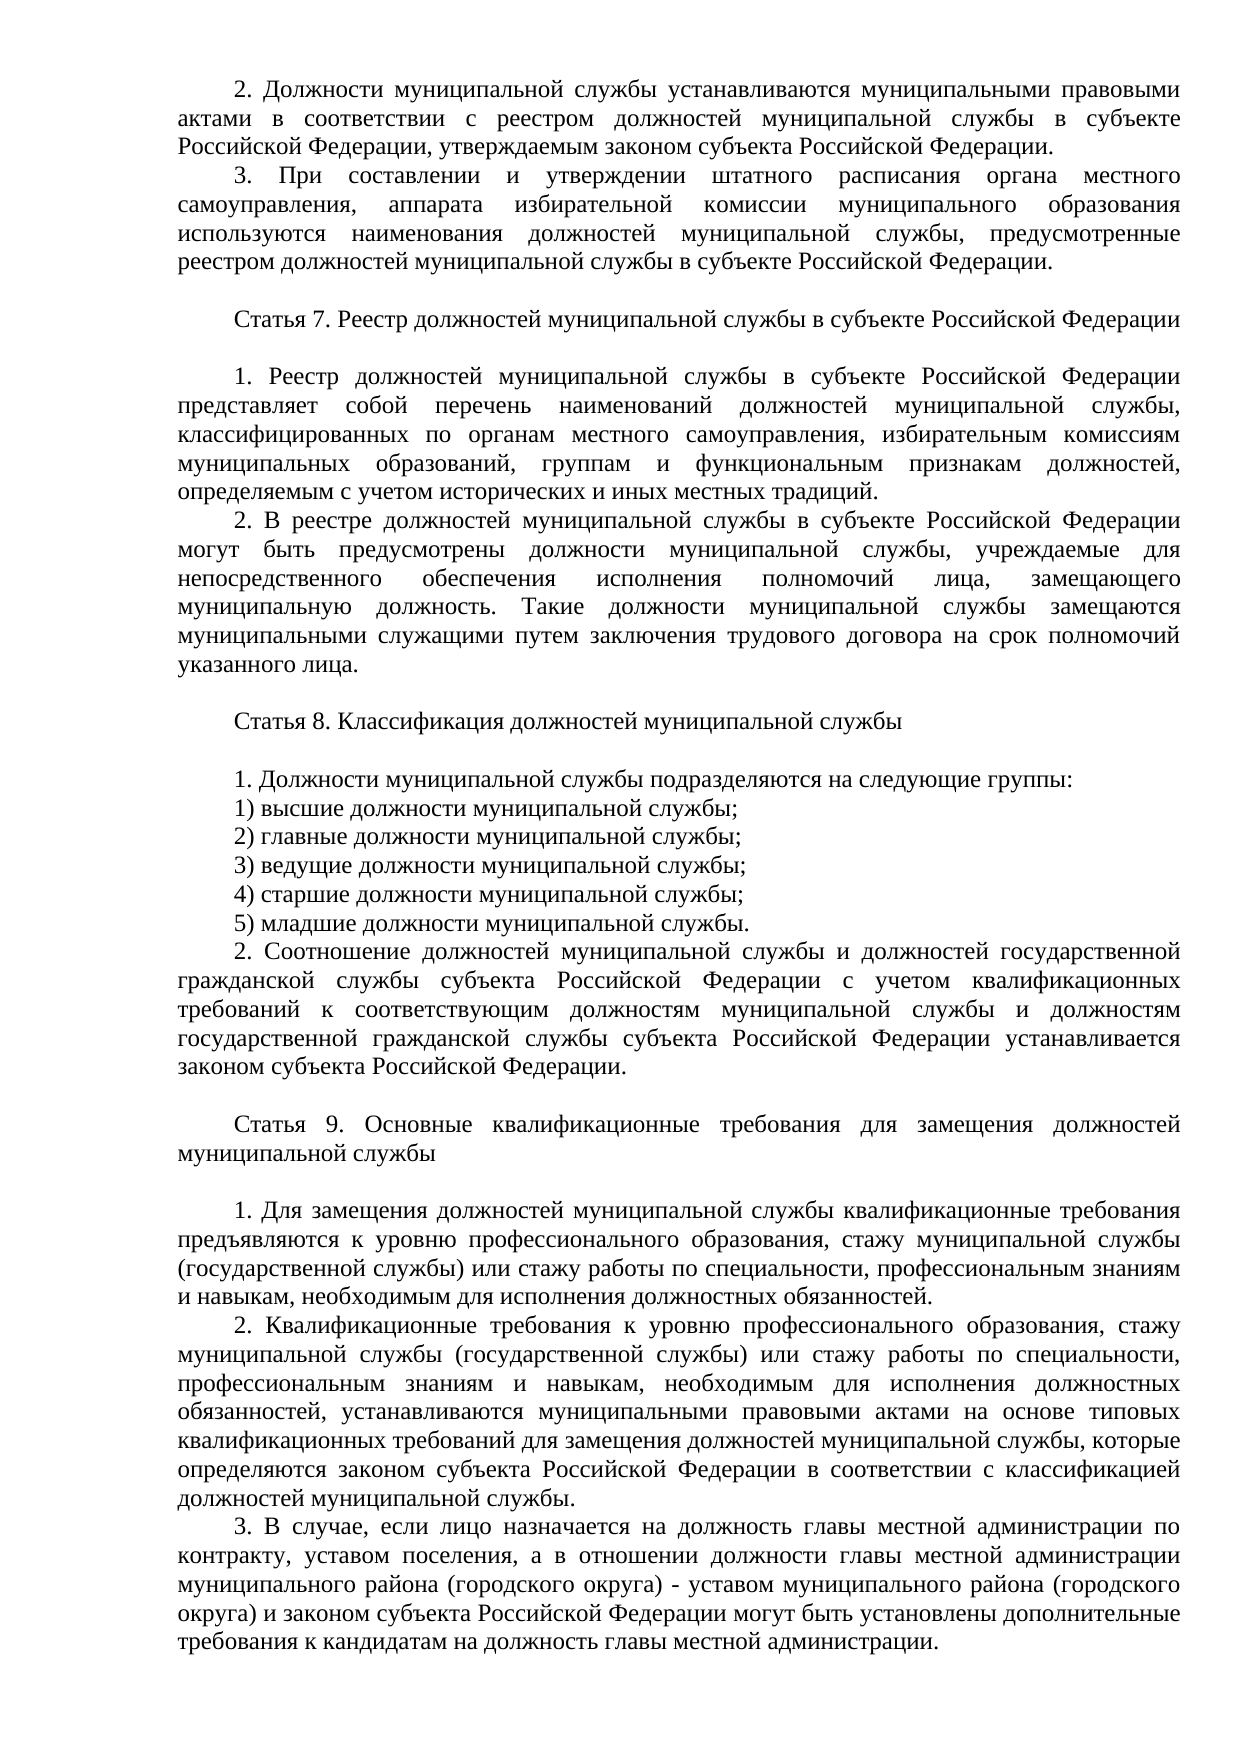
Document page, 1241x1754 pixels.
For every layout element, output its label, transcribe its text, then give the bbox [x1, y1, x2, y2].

text Статья 7. Реестр должностей муниципальной службы в субъекте Российской Федерации [177, 304, 1181, 333]
text 1. Для замещения должностей муниципальной службы квалификационные требования предъявляются к уровню профессионального образования, стажу муниципальной службы (государственной службы) или стажу работы по специальности, профессиональным знаниям и навыкам, необходимым для исполнения должностных обязанностей. [177, 1195, 1181, 1310]
text Статья 8. Классификация должностей муниципальной службы [177, 706, 1181, 735]
text 3. При составлении и утверждении штатного расписания органа местного самоуправления, аппарата избирательной комиссии муниципального образования используются наименования должностей муниципальной службы, предусмотренные реестром должностей муниципальной службы в субъекте Российской Федерации. [177, 160, 1181, 275]
text 4) старшие должности муниципальной службы; [177, 879, 1181, 908]
text 2) главные должности муниципальной службы; [177, 821, 1181, 850]
text 2. В реестре должностей муниципальной службы в субъекте Российской Федерации могут быть предусмотрены должности муниципальной службы, учреждаемые для непосредственного обеспечения исполнения полномочий лица, замещающего муниципальную должность. Такие должности муниципальной службы замещаются муниципальными служащими путем заключения трудового договора на срок полномочий указанного лица. [177, 505, 1181, 678]
text 3. В случае, если лицо назначается на должность главы местной администрации по контракту, уставом поселения, а в отношении должности главы местной администрации муниципального района (городского округа) - уставом муниципального района (городского округа) и законом субъекта Российской Федерации могут быть установлены дополнительные требования к кандидатам на должность главы местной администрации. [177, 1511, 1181, 1655]
text 3) ведущие должности муниципальной службы; [177, 850, 1181, 879]
text 2. Должности муниципальной службы устанавливаются муниципальными правовыми актами в соответствии с реестром должностей муниципальной службы в субъекте Российской Федерации, утверждаемым законом субъекта Российской Федерации. [177, 74, 1181, 160]
text 2. Соотношение должностей муниципальной службы и должностей государственной гражданской службы субъекта Российской Федерации с учетом квалификационных требований к соответствующим должностям муниципальной службы и должностям государственной гражданской службы субъекта Российской Федерации устанавливается законом субъекта Российской Федерации. [177, 936, 1181, 1080]
text 1. Должности муниципальной службы подразделяются на следующие группы: [177, 764, 1181, 793]
text 2. Квалификационные требования к уровню профессионального образования, стажу муниципальной службы (государственной службы) или стажу работы по специальности, профессиональным знаниям и навыкам, необходимым для исполнения должностных обязанностей, устанавливаются муниципальными правовыми актами на основе типовых квалификационных требований для замещения должностей муниципальной службы, которые определяются законом субъекта Российской Федерации в соответствии с классификацией должностей муниципальной службы. [177, 1310, 1181, 1511]
text 1. Реестр должностей муниципальной службы в субъекте Российской Федерации представляет собой перечень наименований должностей муниципальной службы, классифицированных по органам местного самоуправления, избирательным комиссиям муниципальных образований, группам и функциональным признакам должностей, определяемым с учетом исторических и иных местных традиций. [177, 361, 1181, 505]
text Статья 9. Основные квалификационные требования для замещения должностей муниципальной службы [177, 1109, 1181, 1166]
text 5) младшие должности муниципальной службы. [177, 908, 1181, 936]
text 1) высшие должности муниципальной службы; [177, 793, 1181, 821]
